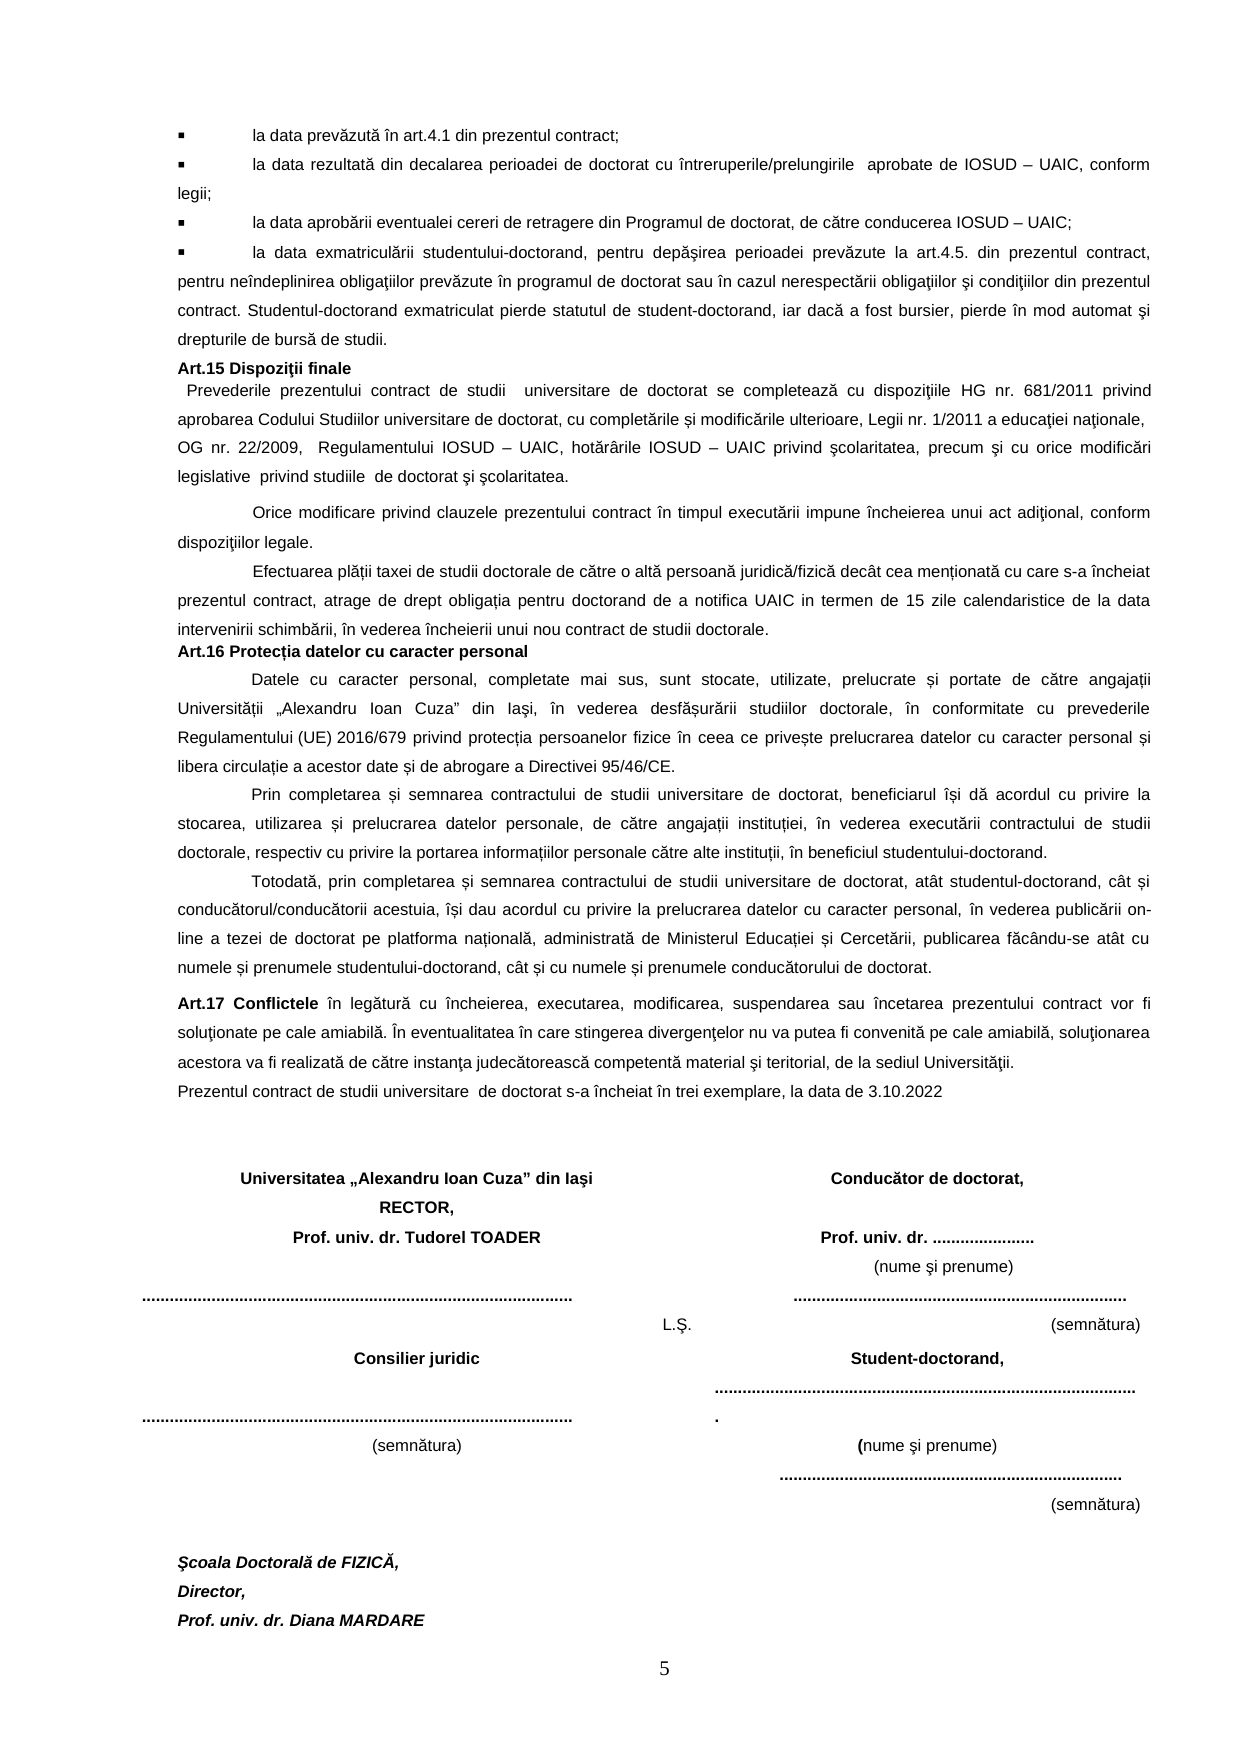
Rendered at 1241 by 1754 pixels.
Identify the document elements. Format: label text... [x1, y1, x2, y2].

text Prin completarea și semnarea contractului de studii universitare de doctorat, beneficiarul își dă acordul cu privire la stocarea, utilizarea și prelucrarea datelor personale, de către angajații instituției, în vederea executării contractului de studii doctorale, respectiv cu privire la portarea informațiilor personale către alte instituții, în beneficiul studentului-doctorand. [177, 785, 1152, 862]
list la data prevăzută în art.4.1 din prezentul contract; [177, 118, 1152, 147]
text Datele cu caracter personal, completate mai sus, sunt stocate, utilizate, prelucrate și portate de către angajații Universității „Alexandru Ioan Cuza” din Iaşi, în vederea desfășurării studiilor doctorale, în conformitate cu prevederile Regulamentului (UE) 2016/679 privind protecția persoanelor fizice în ceea ce privește prelucrarea datelor cu caracter personal și libera circulație a acestor date și de abrogare a Directivei 95/46/CE. [177, 670, 1152, 776]
text Prevederile prezentului contract de studii universitare de doctorat se completează cu dispoziţiile HG nr. 681/2011 privind aprobarea Codului Studiilor universitare de doctorat, cu completările și modificările ulterioare, Legii nr. 1/2011 a educaţiei naţionale, [177, 381, 1152, 428]
text Director, [177, 1574, 1152, 1603]
text Totodată, prin completarea și semnarea contractului de studii universitare de doctorat, atât studentul-doctorand, cât și conducătorul/conducătorii acestuia, își dau acordul cu privire la prelucrarea datelor cu caracter personal, în vederea publicării on-line a tezei de doctorat pe platforma națională, administrată de Ministerul Educației și Cercetării, publicarea făcându-se atât cu numele și prenumele studentului-doctorand, cât și cu numele și prenumele conducătorului de doctorat. [177, 871, 1152, 977]
list la data aprobării eventualei cereri de retragere din Programul de doctorat, de către conducerea IOSUD – UAIC; [177, 206, 1152, 235]
table_header Universitatea „Alexandru Ioan Cuza” din Iaşi RECTOR, Prof. univ. dr. Tudorel TOADER ............................................................................................. L.Ş. [130, 1161, 703, 1341]
text Şcoala Doctorală de FIZICĂ, [177, 1545, 1152, 1574]
table_cell Student-doctorand, ............................................................................................ (nume şi prenume) .......................................................................... (semnătura) [703, 1341, 1152, 1516]
text Prof. univ. dr. Diana MARDARE [177, 1603, 1152, 1632]
text Efectuarea plății taxei de studii doctorale de către o altă persoană juridică/fizică decât cea menționată cu care s-a încheiat prezentul contract, atrage de drept obligația pentru doctorand de a notifica UAIC in termen de 15 zile calendaristice de la data intervenirii schimbării, în vederea încheierii unui nou contract de studii doctorale. [177, 554, 1152, 641]
text Orice modificare privind clauzele prezentului contract în timpul executării impune încheierea unui act adiţional, conform dispoziţiilor legale. [177, 496, 1152, 554]
text Art.16 Protecția datelor cu caracter personal [177, 641, 1152, 661]
list la data exmatriculării studentului-doctorand, pentru depăşirea perioadei prevăzute la art.4.5. din prezentul contract, pentru neîndeplinirea obligaţiilor prevăzute în programul de doctorat sau în cazul nerespectării obligaţiilor şi condiţiilor din prezentul contract. Studentul-doctorand exmatriculat pierde statutul de student-doctorand, iar dacă a fost bursier, pierde în mod automat şi drepturile de bursă de studii. [177, 235, 1152, 351]
table_header Conducător de doctorat, Prof. univ. dr. ...................... (nume şi prenume) ........................................................................ (semnătura) [703, 1161, 1152, 1341]
list la data rezultată din decalarea perioadei de doctorat cu întreruperile/prelungirile aprobate de IOSUD – UAIC, conform legii; [177, 147, 1152, 206]
table_cell Consilier juridic ............................................................................................. (semnătura) [130, 1341, 703, 1516]
text Prezentul contract de studii universitare de doctorat s-a încheiat în trei exemplare, la data de 3.10.2022 [177, 1074, 1152, 1103]
text Art.17 Conflictele în legătură cu încheierea, executarea, modificarea, suspendarea sau încetarea prezentului contract vor fi soluţionate pe cale amiabilă. În eventualitatea în care stingerea divergenţelor nu va putea fi convenită pe cale amiabilă, soluţionarea [177, 986, 1152, 1045]
text OG nr. 22/2009, Regulamentului IOSUD – UAIC, hotărârile IOSUD – UAIC privind şcolaritatea, precum şi cu orice modificări legislative privind studiile de doctorat şi şcolaritatea. [177, 438, 1152, 486]
text acestora va fi realizată de către instanţa judecătorească competentă material şi teritorial, de la sediul Universităţii. [177, 1045, 1152, 1074]
text Art.15 Dispoziţii finale [177, 351, 1152, 381]
